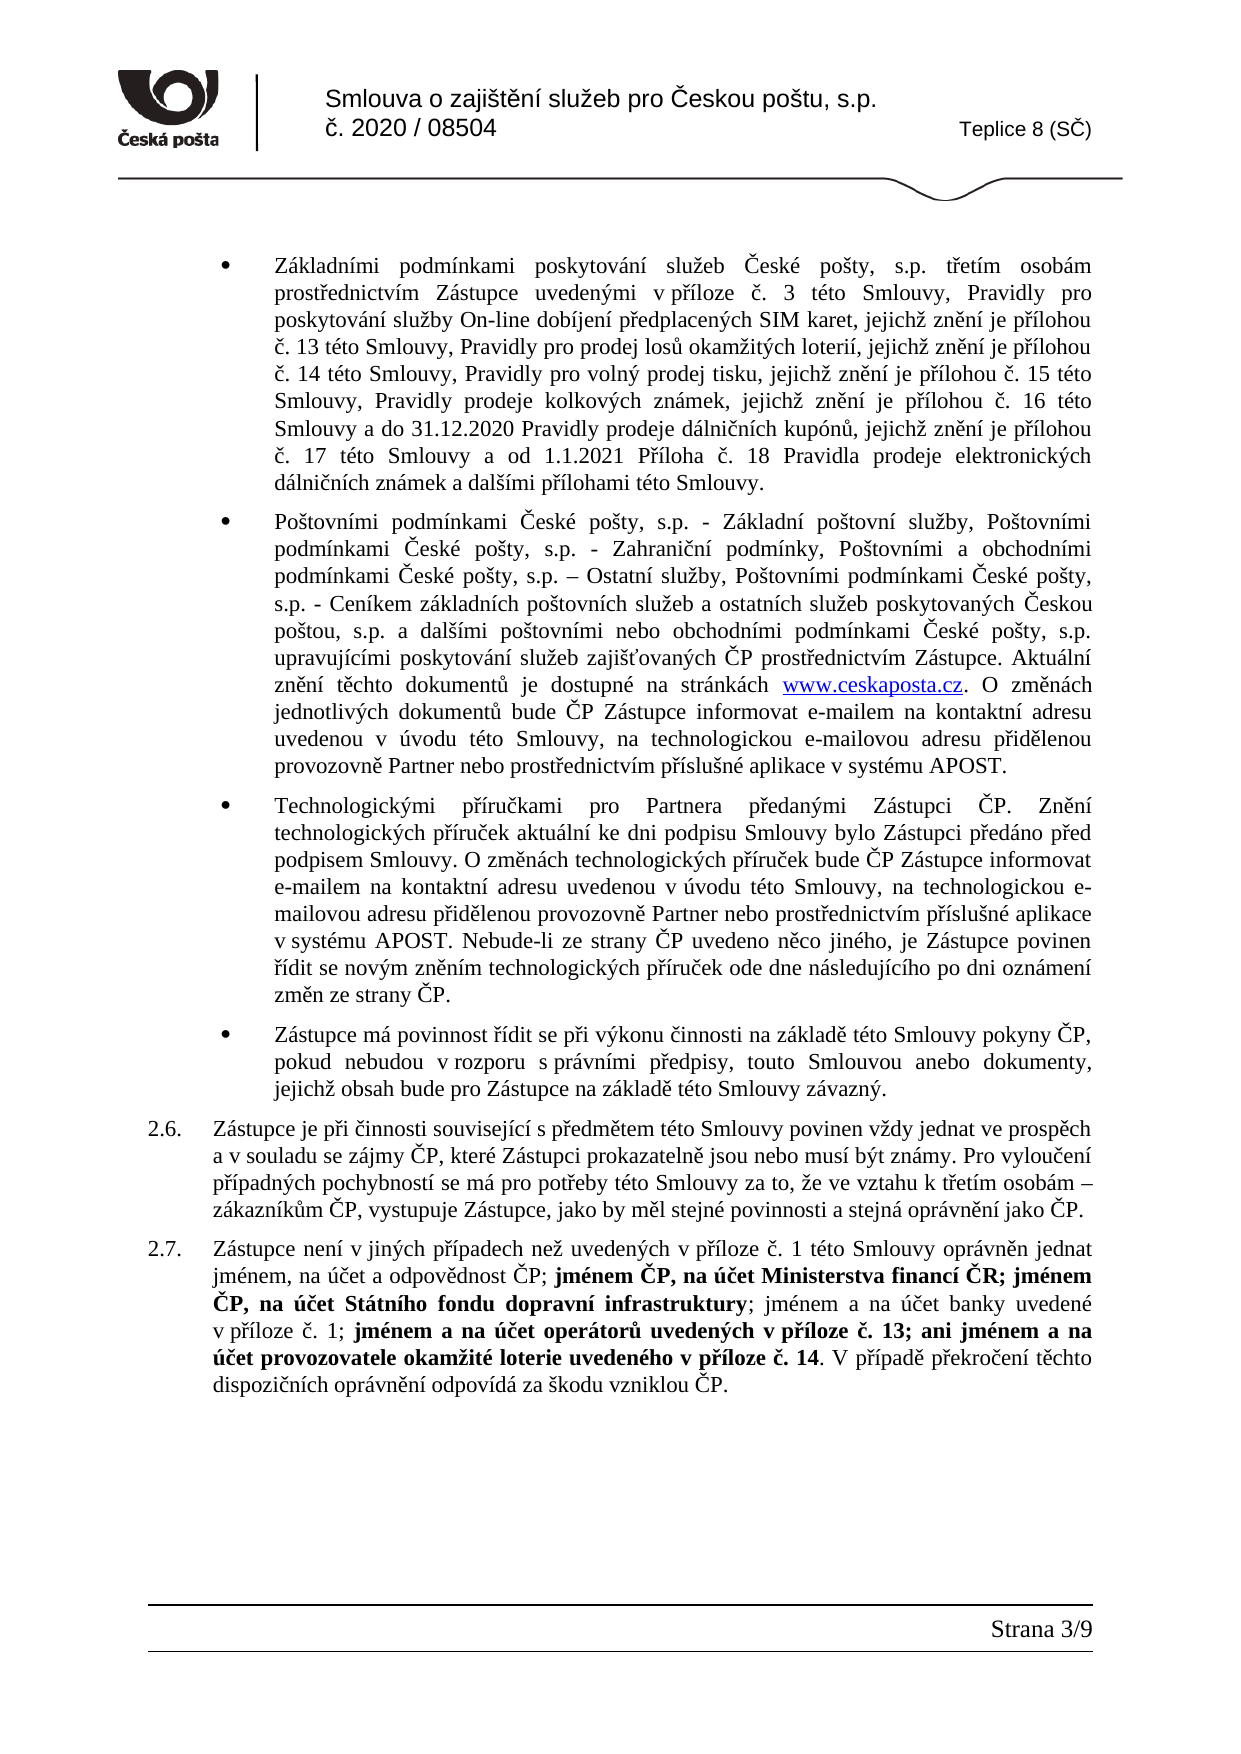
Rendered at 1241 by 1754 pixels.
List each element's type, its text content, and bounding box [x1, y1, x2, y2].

list Technologickými příručkami pro Partnera předanými Zástupci ČP. Znění technologických příruček aktuální ke dni podpisu Smlouvy bylo Zástupci předáno před podpisem Smlouvy. O změnách technologických příruček bude ČP Zástupce informovat e-mailem na kontaktní adresu uvedenou v úvodu této Smlouvy, na technologickou e-mailovou adresu přidělenou provozovně Partner nebo prostřednictvím příslušné aplikace v systému APOST. Nebude-li ze strany ČP uvedeno něco jiného, je Zástupce povinen řídit se novým zněním technologických příruček ode dne následujícího po dni oznámení změn ze strany ČP. [222, 791, 1093, 1008]
list Zástupce je při činnosti související s předmětem této Smlouvy povinen vždy jednat ve prospěch a v souladu se zájmy ČP, které Zástupci prokazatelně jsou nebo musí být známy. Pro vyloučení případných pochybností se má pro potřeby této Smlouvy za to, že ve vztahu k třetím osobám – zákazníkům ČP, vystupuje Zástupce, jako by měl stejné povinnosti a stejná oprávnění jako ČP. [148, 1114, 1093, 1223]
picture [118, 70, 219, 148]
list Základními podmínkami poskytování služeb České pošty, s.p. třetím osobám prostřednictvím Zástupce uvedenými v příloze č. 3 této Smlouvy, Pravidly pro poskytování služby On-line dobíjení předplacených SIM karet, jejichž znění je přílohou č. 13 této Smlouvy, Pravidly pro prodej losů okamžitých loterií, jejichž znění je přílohou č. 14 této Smlouvy, Pravidly pro volný prodej tisku, jejichž znění je přílohou č. 15 této Smlouvy, Pravidly prodeje kolkových známek, jejichž znění je přílohou č. 16 této Smlouvy a do 31.12.2020 Pravidly prodeje dálničních kupónů, jejichž znění je přílohou č. 17 této Smlouvy a od 1.1.2021 Příloha č. 18 Pravidla prodeje elektronických dálničních známek a dalšími přílohami této Smlouvy. [222, 252, 1093, 496]
list Poštovními podmínkami České pošty, s.p. - Základní poštovní služby, Poštovními podmínkami České pošty, s.p. - Zahraniční podmínky, Poštovními a obchodními podmínkami České pošty, s.p. – Ostatní služby, Poštovními podmínkami České pošty, s.p. - Ceníkem základních poštovních služeb a ostatních služeb poskytovaných Českou poštou, s.p. a dalšími poštovními nebo obchodními podmínkami České pošty, s.p. upravujícími poskytování služeb zajišťovaných ČP prostřednictvím Zástupce. Aktuální znění těchto dokumentů je dostupné na stránkách www.ceskaposta.cz. O změnách jednotlivých dokumentů bude ČP Zástupce informovat e-mailem na kontaktní adresu uvedenou v úvodu této Smlouvy, na technologickou e-mailovou adresu přidělenou provozovně Partner nebo prostřednictvím příslušné aplikace v systému APOST. [222, 508, 1093, 779]
list Zástupce má povinnost řídit se při výkonu činnosti na základě této Smlouvy pokyny ČP, pokud nebudou v rozporu s právními předpisy, touto Smlouvou anebo dokumenty, jejichž obsah bude pro Zástupce na základě této Smlouvy závazný. [222, 1021, 1093, 1102]
picture [118, 177, 1123, 201]
list Zástupce není v jiných případech než uvedených v příloze č. 1 této Smlouvy oprávněn jednat jménem, na účet a odpovědnost ČP; jménem ČP, na účet Ministerstva financí ČR; jménem ČP, na účet Státního fondu dopravní infrastruktury; jménem a na účet banky uvedené v příloze č. 1; jménem a na účet operátorů uvedených v příloze č. 13; ani jménem a na účet provozovatele okamžité loterie uvedeného v příloze č. 14. V případě překročení těchto dispozičních oprávnění odpovídá za škodu vzniklou ČP. [148, 1235, 1093, 1398]
